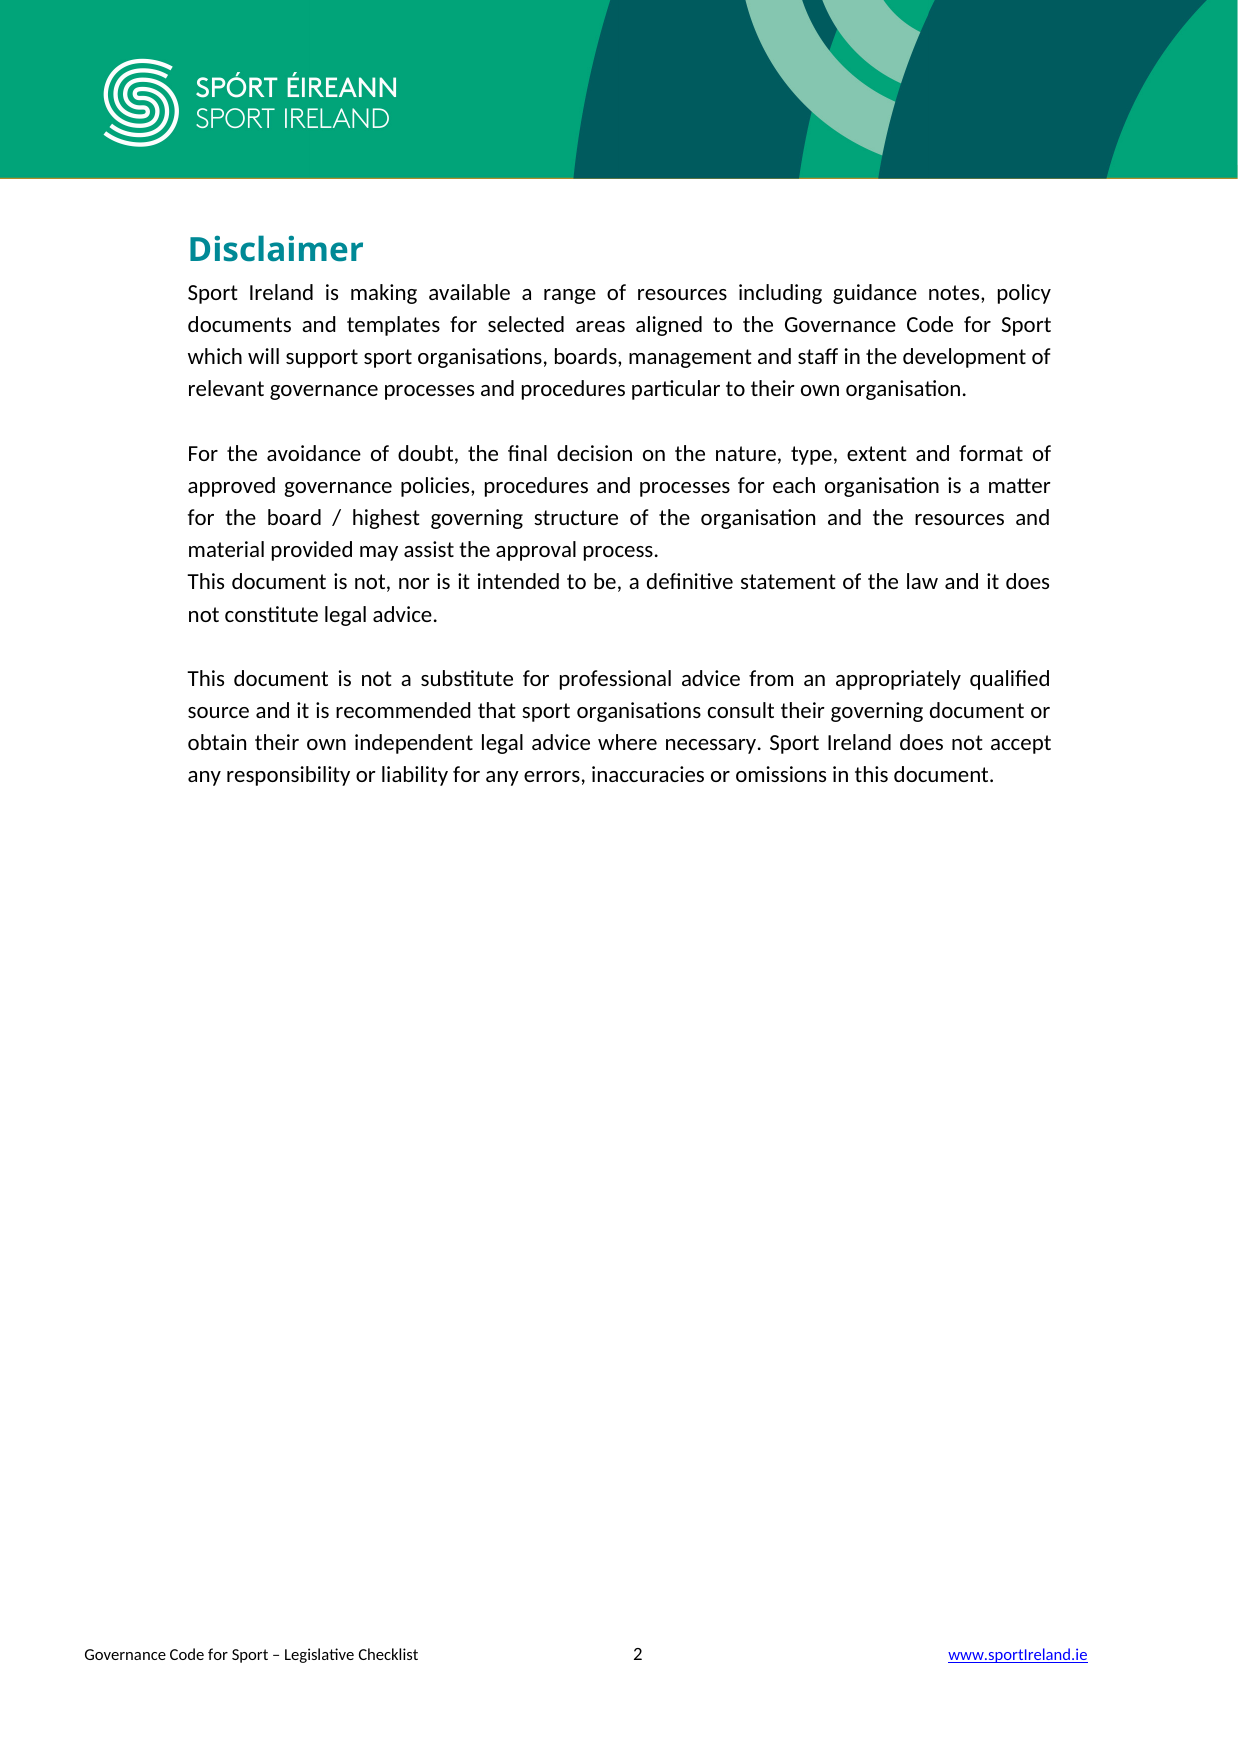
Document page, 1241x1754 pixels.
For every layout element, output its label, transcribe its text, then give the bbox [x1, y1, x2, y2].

text Sport Ireland is making available a range of resources including guidance notes, policy documents and templates for selected areas aligned to the Governance Code for Sport which will support sport organisations, boards, management and staff in the development of relevant governance processes and procedures particular to their own organisation. [187, 278, 1053, 402]
picture [0, 0, 1238, 179]
subtitle Disclaimer [187, 226, 1074, 271]
text This document is not a substitute for professional advice from an appropriately qualified source and it is recommended that sport organisations consult their governing document or obtain their own independent legal advice where necessary. Sport Ireland does not accept any responsibility or liability for any errors, inaccuracies or omissions in this document. [187, 664, 1053, 789]
text This document is not, nor is it intended to be, a definitive statement of the law and it does not constitute legal advice. [187, 567, 1053, 628]
text For the avoidance of doubt, the final decision on the nature, type, extent and format of approved governance policies, procedures and processes for each organisation is a matter for the board / highest governing structure of the organisation and the resources and material provided may assist the approval process. [187, 439, 1053, 563]
